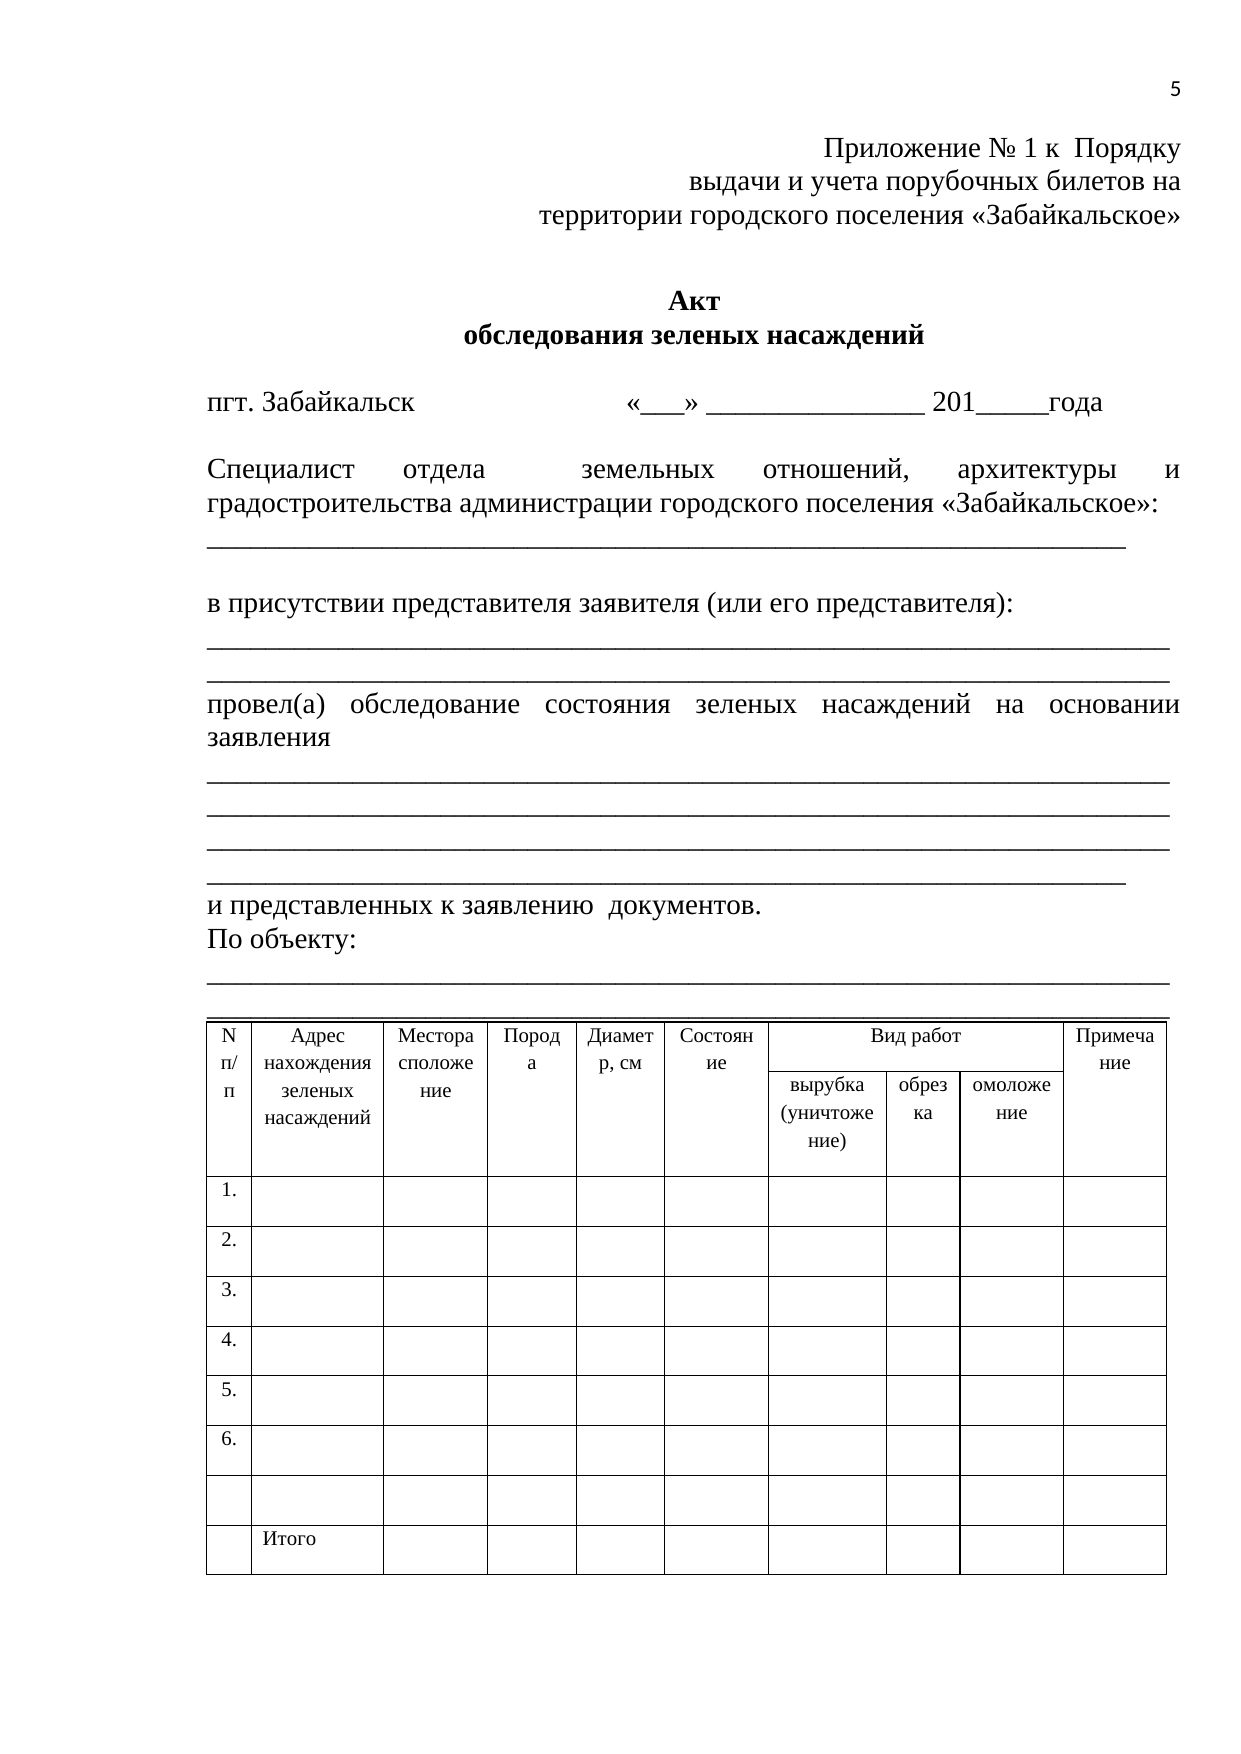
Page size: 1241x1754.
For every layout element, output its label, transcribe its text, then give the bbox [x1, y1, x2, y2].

table_cell [577, 1227, 664, 1276]
table_cell обрезка [887, 1072, 959, 1176]
table_cell [384, 1476, 487, 1524]
text провел(а) обследование состояния зеленых насаждений на основании заявления _____________________________________________________________________________________________________________________________________________________________________________________________________________________________________________________________________ [207, 686, 1181, 887]
table_cell [665, 1277, 768, 1326]
table_cell [384, 1526, 487, 1574]
table_cell [769, 1526, 886, 1574]
table_cell [488, 1327, 576, 1375]
table_cell [887, 1476, 959, 1524]
table_cell [665, 1327, 768, 1375]
table_header Адрес нахождения зеленых насаждений [252, 1023, 383, 1176]
text _______________________________________________________________ [207, 518, 1181, 552]
table_cell [665, 1526, 768, 1574]
table_cell [961, 1426, 1063, 1475]
text Акт [207, 283, 1181, 317]
table_header Диаметр, см [577, 1023, 664, 1176]
table_cell [1064, 1376, 1166, 1425]
table_cell [488, 1376, 576, 1425]
table_cell [1064, 1177, 1166, 1226]
table_cell [384, 1277, 487, 1326]
text территории городского поселения «Забайкальское» [207, 197, 1181, 231]
table_cell [665, 1177, 768, 1226]
table_cell [252, 1476, 383, 1524]
table_cell Итого [252, 1526, 383, 1574]
table_cell омоложение [961, 1072, 1063, 1176]
table_cell [252, 1177, 383, 1226]
table_header Вид работ [769, 1023, 1063, 1071]
table_header Примечание [1064, 1023, 1166, 1176]
text По объекту: ____________________________________________________________________________________________________________________________________ [207, 921, 1181, 1021]
table_cell [887, 1227, 959, 1276]
table_cell [384, 1426, 487, 1475]
table_cell [665, 1476, 768, 1524]
table_cell [488, 1227, 576, 1276]
table_cell [887, 1376, 959, 1425]
table_cell [887, 1277, 959, 1326]
table_cell [887, 1327, 959, 1375]
table_cell [252, 1426, 383, 1475]
text выдачи и учета порубочных билетов на [207, 163, 1181, 197]
table_cell [577, 1177, 664, 1226]
table_cell [961, 1177, 1063, 1226]
table_cell [769, 1476, 886, 1524]
table_cell [488, 1526, 576, 1574]
table_header Состояние [665, 1023, 768, 1176]
table_cell [769, 1277, 886, 1326]
table_cell [488, 1476, 576, 1524]
table_cell [488, 1177, 576, 1226]
table_cell [769, 1227, 886, 1276]
table_cell [252, 1227, 383, 1276]
table_cell [961, 1476, 1063, 1524]
table_cell [384, 1177, 487, 1226]
table_cell [384, 1327, 487, 1375]
table_cell [887, 1177, 959, 1226]
table_cell [887, 1426, 959, 1475]
table_cell [665, 1426, 768, 1475]
text в присутствии представителя заявителя (или его представителя): ____________________________________________________________________________________________________________________________________ [207, 585, 1181, 686]
table_cell 2. [207, 1227, 251, 1276]
table_cell [207, 1476, 251, 1524]
table_cell [1064, 1526, 1166, 1574]
text и представленных к заявлению документов. [207, 887, 1181, 921]
table_header Месторасположение [384, 1023, 487, 1176]
table_cell [665, 1376, 768, 1425]
table_cell [577, 1426, 664, 1475]
table_cell вырубка (уничтожение) [769, 1072, 886, 1176]
table_cell [1064, 1277, 1166, 1326]
table_cell [1064, 1426, 1166, 1475]
table_cell [384, 1376, 487, 1425]
text обследования зеленых насаждений [207, 317, 1181, 351]
table_cell [769, 1376, 886, 1425]
table_cell 3. [207, 1277, 251, 1326]
table_cell [769, 1177, 886, 1226]
table_cell [961, 1227, 1063, 1276]
table_cell [252, 1277, 383, 1326]
text Приложение № 1 к Порядку [207, 130, 1181, 163]
table_cell [577, 1277, 664, 1326]
table_cell [1064, 1227, 1166, 1276]
table_cell [1064, 1327, 1166, 1375]
table_cell [252, 1376, 383, 1425]
table_cell 4. [207, 1327, 251, 1375]
table_cell 5. [207, 1376, 251, 1425]
table_cell [384, 1227, 487, 1276]
table_cell [207, 1526, 251, 1574]
text пгт. Забайкальск «___» _______________ 201_____года [207, 384, 1181, 418]
table_header Порода [488, 1023, 576, 1176]
table_cell [577, 1327, 664, 1375]
table_cell [961, 1277, 1063, 1326]
table_cell [577, 1376, 664, 1425]
text Специалист отдела земельных отношений, архитектуры и градостроительства администрации городского поселения «Забайкальское»: [207, 451, 1181, 518]
table_cell [961, 1327, 1063, 1375]
table_cell [577, 1526, 664, 1574]
table_cell [769, 1426, 886, 1475]
table_cell [1064, 1476, 1166, 1524]
table_cell [887, 1526, 959, 1574]
table_cell [769, 1327, 886, 1375]
table_cell 1. [207, 1177, 251, 1226]
table_cell 6. [207, 1426, 251, 1475]
table_cell [665, 1227, 768, 1276]
table_cell [488, 1426, 576, 1475]
table_header N п/п [207, 1023, 251, 1176]
table_cell [961, 1526, 1063, 1574]
table_cell [577, 1476, 664, 1524]
table_cell [252, 1327, 383, 1375]
table_cell [488, 1277, 576, 1326]
table_cell [961, 1376, 1063, 1425]
